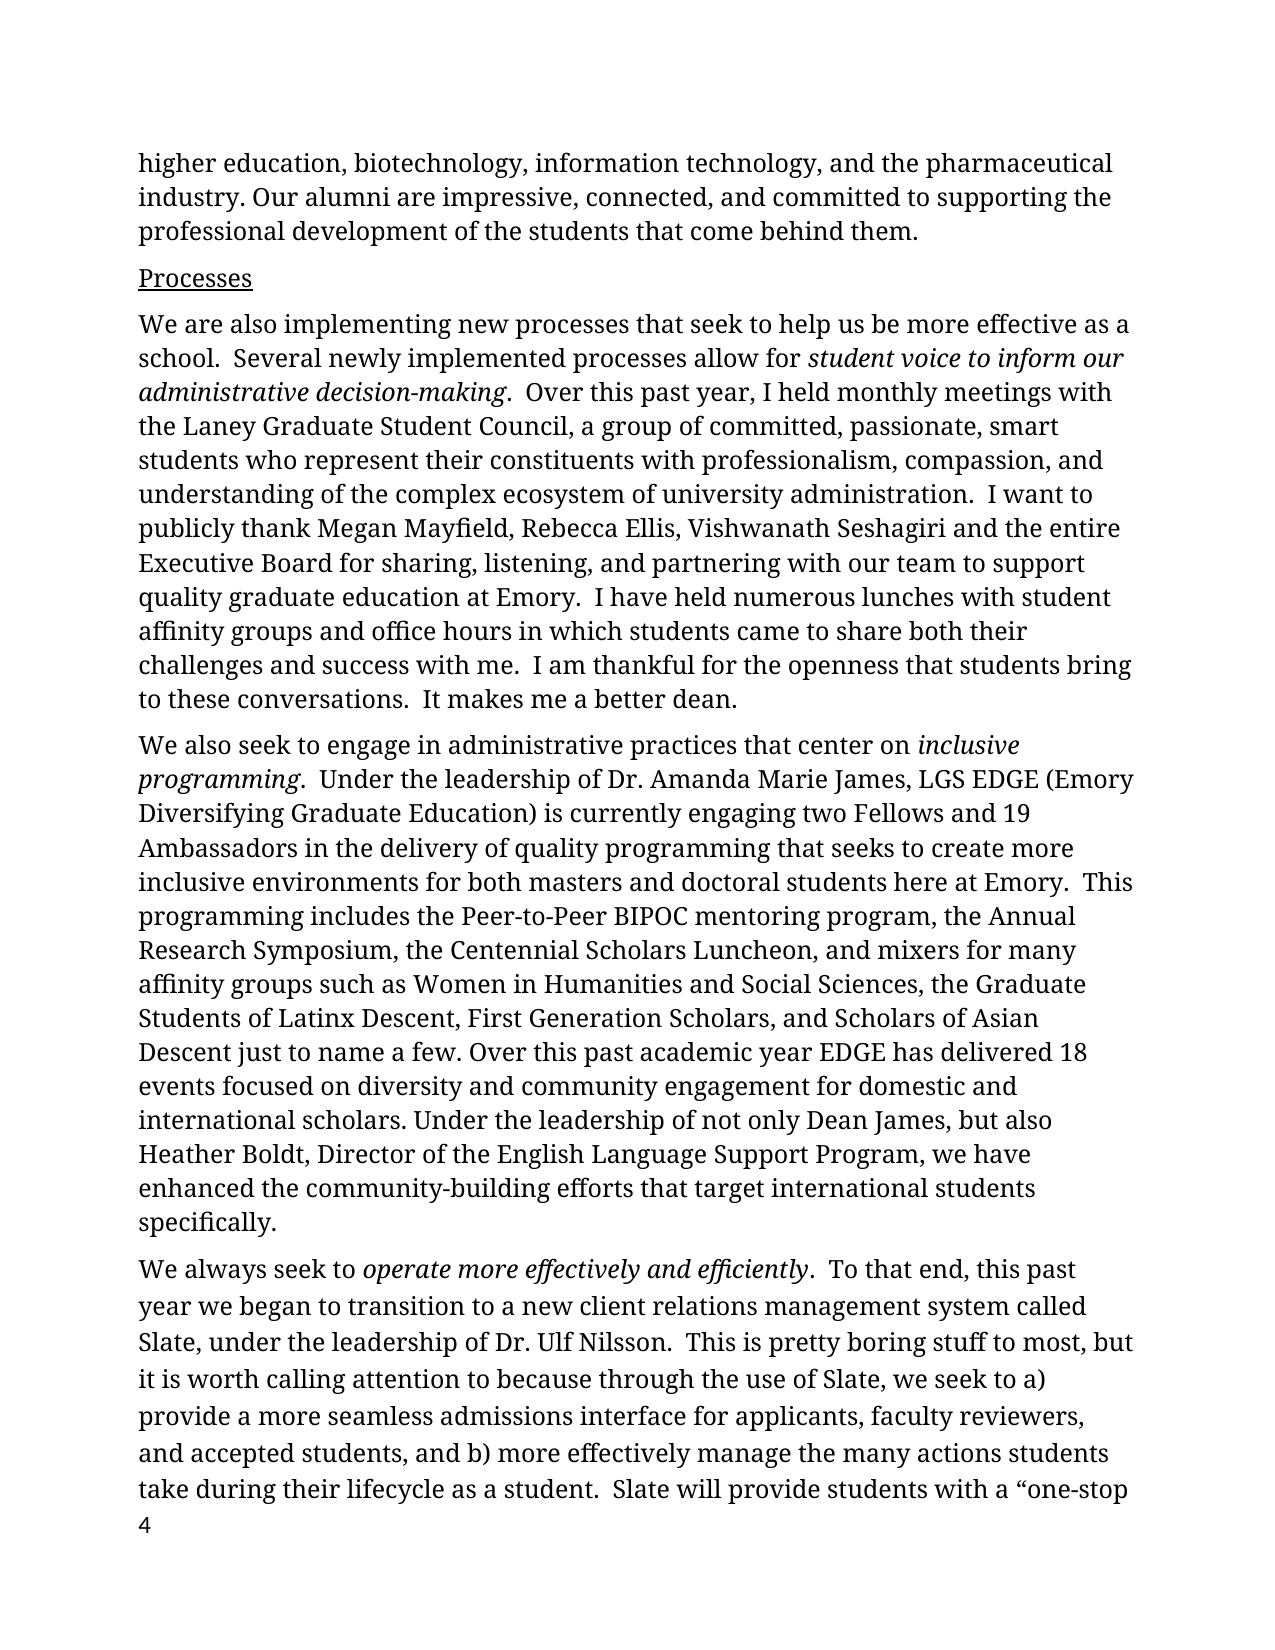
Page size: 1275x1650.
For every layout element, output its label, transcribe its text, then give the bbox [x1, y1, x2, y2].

text We also seek to engage in administrative practices that center on inclusive programming. Under the leadership of Dr. Amanda Marie James, LGS EDGE (Emory Diversifying Graduate Education) is currently engaging two Fellows and 19 Ambassadors in the delivery of quality programming that seeks to create more inclusive environments for both masters and doctoral students here at Emory. This programming includes the Peer-to-Peer BIPOC mentoring program, the Annual Research Symposium, the Centennial Scholars Luncheon, and mixers for many affinity groups such as Women in Humanities and Social Sciences, the Graduate Students of Latinx Descent, First Generation Scholars, and Scholars of Asian Descent just to name a few. Over this past academic year EDGE has delivered 18 events focused on diversity and community engagement for domestic and international scholars. Under the leadership of not only Dean James, but also Heather Boldt, Director of the English Language Support Program, we have enhanced the community-building efforts that target international students specifically. [138, 728, 1135, 1239]
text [138, 1251, 1135, 1506]
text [138, 146, 1135, 248]
text Processes [138, 260, 1135, 294]
text We are also implementing new processes that seek to help us be more effective as a school. Several newly implemented processes allow for student voice to inform our administrative decision-making. Over this past year, I held monthly meetings with the Laney Graduate Student Council, a group of committed, passionate, smart students who represent their constituents with professionalism, compassion, and understanding of the complex ecosystem of university administration. I want to publicly thank Megan Mayfield, Rebecca Ellis, Vishwanath Seshagiri and the entire Executive Board for sharing, listening, and partnering with our team to support quality graduate education at Emory. I have held numerous lunches with student affinity groups and office hours in which students came to share both their challenges and success with me. I am thankful for the openness that students bring to these conversations. It makes me a better dean. [138, 307, 1135, 716]
